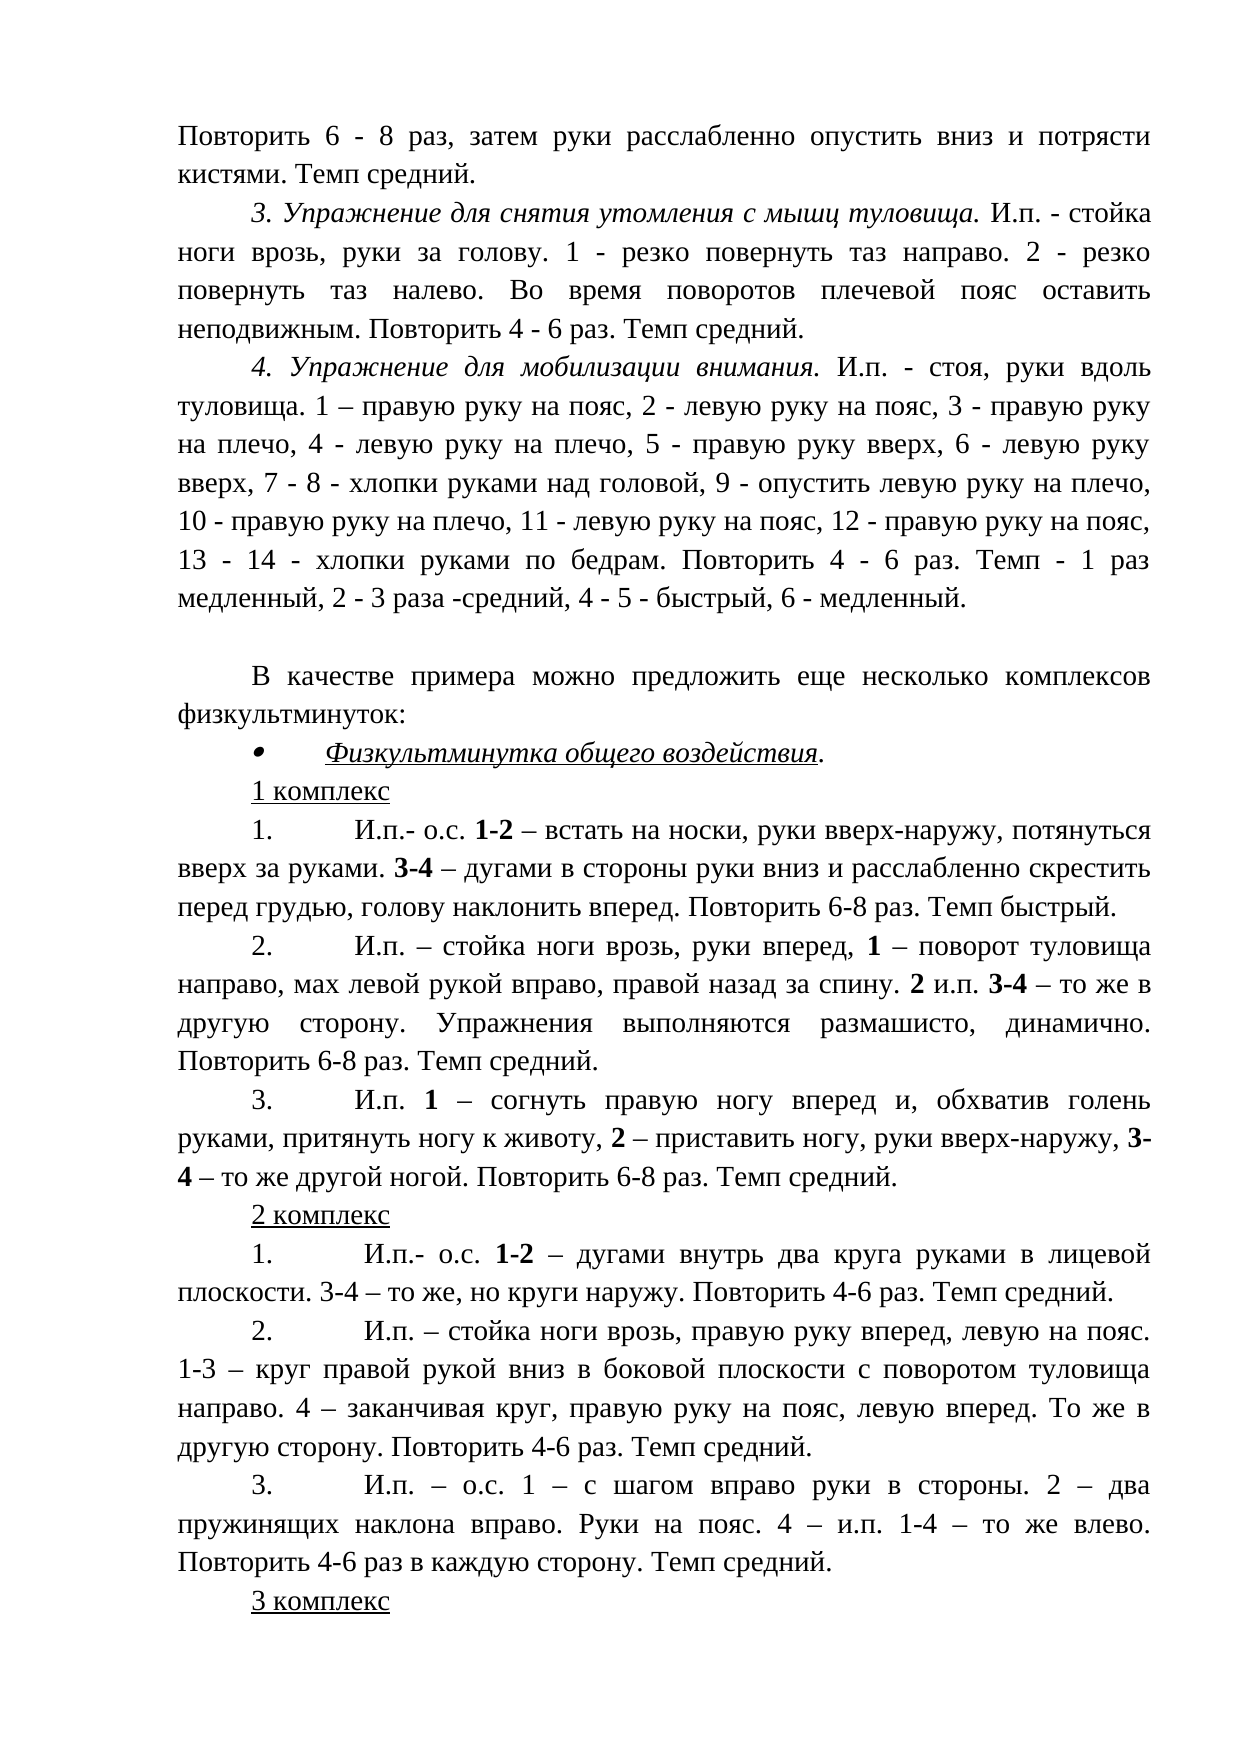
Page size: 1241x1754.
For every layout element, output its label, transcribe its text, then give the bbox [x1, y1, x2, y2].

list И.п. – о.с. 1 – с шагом вправо руки в стороны. 2 – два пружинящих наклона вправо. Руки на пояс. 4 – и.п. 1-4 – то же влево. Повторить 4-6 раз в каждую сторону. Темп средний. [177, 1467, 1152, 1578]
text 1 комплекс [177, 773, 1152, 807]
list И.п. – стойка ноги врозь, правую руку вперед, левую на пояс. 1-3 – круг правой рукой вниз в боковой плоскости с поворотом туловища направо. 4 – заканчивая круг, правую руку на пояс, левую вперед. То же в другую сторону. Повторить 4-6 раз. Темп средний. [177, 1313, 1152, 1462]
text В качестве примера можно предложить еще несколько комплексов физкультминуток: [177, 658, 1152, 730]
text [177, 118, 1152, 190]
text 3 комплекс [177, 1583, 1152, 1616]
list И.п.- о.с. 1-2 – дугами внутрь два круга руками в лицевой плоскости. 3-4 – то же, но круги наружу. Повторить 4-6 раз. Темп средний. [177, 1236, 1152, 1308]
list И.п. 1 – согнуть правую ногу вперед и, обхватив голень руками, притянуть ногу к животу, 2 – приставить ногу, руки вверх-наружу, 3-4 – то же другой ногой. Повторить 6-8 раз. Темп средний. [177, 1082, 1152, 1192]
text 3. Упражнение для снятия утомления с мышц туловища. И.п. - стойка ноги врозь, руки за голову. 1 - резко повернуть таз направо. 2 - резко повернуть таз налево. Во время поворотов плечевой пояс оставить неподвижным. Повторить 4 - 6 раз. Темп средний. [177, 195, 1152, 344]
text 4. Упражнение для мобилизации внимания. И.п. - стоя, руки вдоль туловища. 1 – правую руку на пояс, 2 - левую руку на пояс, 3 - правую руку на плечо, 4 - левую руку на плечо, 5 - правую руку вверх, 6 - левую руку вверх, 7 - 8 - хлопки руками над головой, 9 - опустить левую руку на плечо, 10 - правую руку на плечо, 11 - левую руку на пояс, 12 - правую руку на пояс, 13 - 14 - хлопки руками по бедрам. Повторить 4 - 6 раз. Темп - 1 раз медленный, 2 - 3 раза -средний, 4 - 5 - быстрый, 6 - медленный. [177, 349, 1152, 614]
list И.п.- о.с. 1-2 – встать на носки, руки вверх-наружу, потянуться вверх за руками. 3-4 – дугами в стороны руки вниз и расслабленно скрестить перед грудью, голову наклонить вперед. Повторить 6-8 раз. Темп быстрый. [177, 812, 1152, 923]
text 2 комплекс [177, 1197, 1152, 1231]
list И.п. – стойка ноги врозь, руки вперед, 1 – поворот туловища направо, мах левой рукой вправо, правой назад за спину. 2 и.п. 3-4 – то же в другую сторону. Упражнения выполняются размашисто, динамично. Повторить 6-8 раз. Темп средний. [177, 928, 1152, 1077]
list Физкультминутка общего воздействия. [177, 735, 1152, 768]
